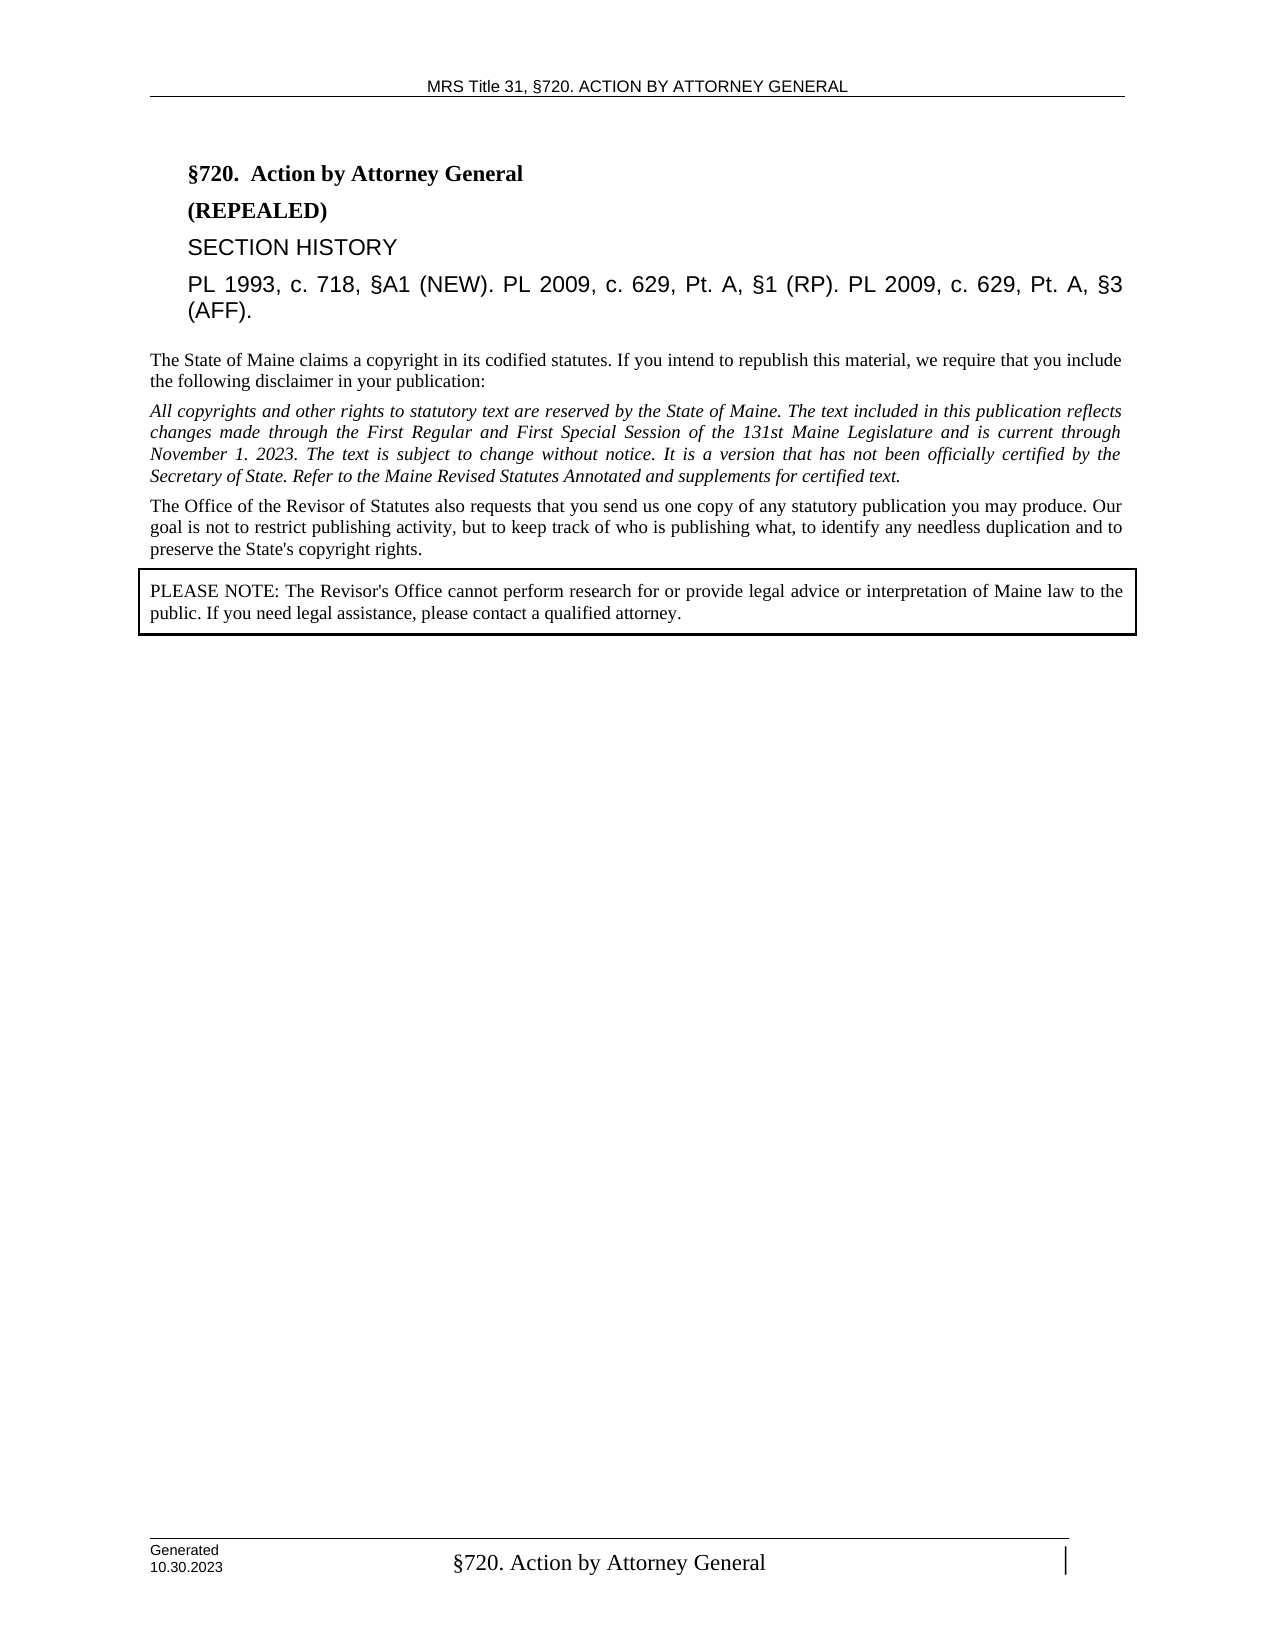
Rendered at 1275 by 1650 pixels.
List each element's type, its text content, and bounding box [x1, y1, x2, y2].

text All copyrights and other rights to statutory text are reserved by the State of Maine. The text included in this publication reflects changes made through the First Regular and First Special Session of the 131st Maine Legislature and is current through November 1. 2023 . The text is subject to change without notice. It is a version that has not been officially certified by the Secretary of State. Refer to the Maine Revised Statutes Annotated and supplements for certified text. [150, 400, 1125, 486]
text PL 1993, c. 718, §A1 (NEW). PL 2009, c. 629, Pt. A, §1 (RP). PL 2009, c. 629, Pt. A, §3 (AFF). [187, 271, 1125, 323]
text The Office of the Revisor of Statutes also requests that you send us one copy of any statutory publication you may produce. Our goal is not to restrict publishing activity, but to keep track of who is publishing what, to identify any needless duplication and to preserve the State's copyright rights. [150, 494, 1125, 559]
text (REPEALED) [187, 197, 1125, 223]
text PLEASE NOTE: The Revisor's Office cannot perform research for or provide legal advice or interpretation of Maine law to the public. If you need legal assistance, please contact a qualified attorney. [140, 570, 1135, 633]
text §720. Action by Attorney General [187, 160, 1125, 187]
text SECTION HISTORY [187, 234, 1125, 260]
text The State of Maine claims a copyright in its codified statutes. If you intend to republish this material, we require that you include the following disclaimer in your publication: [150, 348, 1125, 392]
